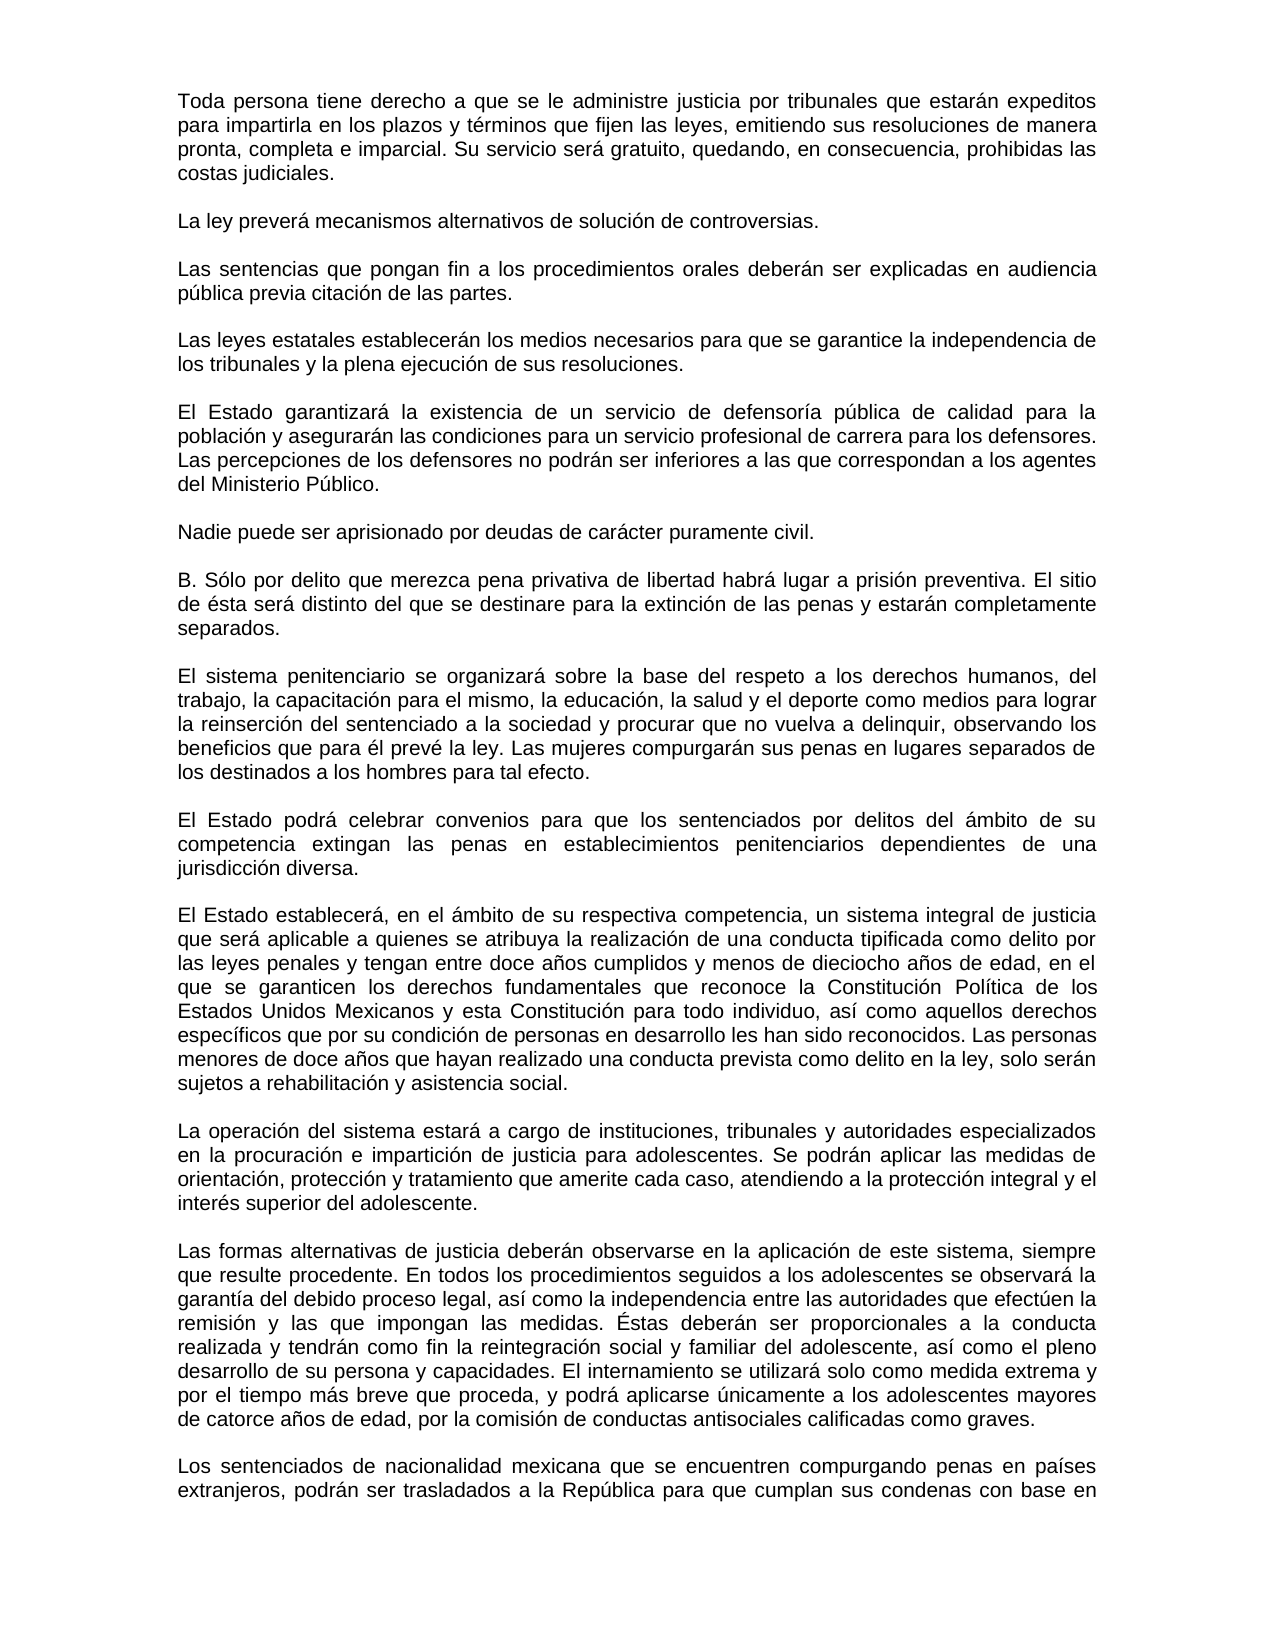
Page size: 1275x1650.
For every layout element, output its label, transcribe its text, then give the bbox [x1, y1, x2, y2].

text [177, 1454, 1098, 1502]
text Las leyes estatales establecerán los medios necesarios para que se garantice la independencia de los tribunales y la plena ejecución de sus resoluciones. [177, 328, 1098, 376]
text El Estado establecerá, en el ámbito de su respectiva competencia, un sistema integral de justicia que será aplicable a quienes se atribuya la realización de una conducta tipificada como delito por las leyes penales y tengan entre doce años cumplidos y menos de dieciocho años de edad, en el que se garanticen los derechos fundamentales que reconoce de los Estados Unidos Mexicanos y esta Constitución para todo individuo, así como aquellos derechos específicos que por su condición de personas en desarrollo les han sido reconocidos. Las personas menores de doce años que hayan realizado una conducta prevista como delito en la ley, solo serán sujetos a rehabilitación y asistencia social. [177, 903, 1098, 1095]
text La operación del sistema estará a cargo de instituciones, tribunales y autoridades especializados en la procuración e impartición de justicia para adolescentes. Se podrán aplicar las medidas de orientación, protección y tratamiento que amerite cada caso, atendiendo a la protección integral y el interés superior del adolescente. [177, 1119, 1098, 1215]
text El Estado garantizará la existencia de un servicio de defensoría pública de calidad para la población y asegurarán las condiciones para un servicio profesional de carrera para los defensores. Las percepciones de los defensores no podrán ser inferiores a las que correspondan a los agentes del Ministerio Público. [177, 400, 1098, 496]
text Las sentencias que pongan fin a los procedimientos orales deberán ser explicadas en audiencia pública previa citación de las partes. [177, 256, 1098, 304]
text B. Sólo por delito que merezca pena privativa de libertad habrá lugar a prisión preventiva. El sitio de ésta será distinto del que se destinare para la extinción de las penas y estarán completamente separados. [177, 568, 1098, 640]
text Las formas alternativas de justicia deberán observarse en la aplicación de este sistema, siempre que resulte procedente. En todos los procedimientos seguidos a los adolescentes se observará la garantía del debido proceso legal, así como la independencia entre las autoridades que efectúen la remisión y las que impongan las medidas. Éstas deberán ser proporcionales a la conducta realizada y tendrán como fin la reintegración social y familiar del adolescente, así como el pleno desarrollo de su persona y capacidades. El internamiento se utilizará solo como medida extrema y por el tiempo más breve que proceda, y podrá aplicarse únicamente a los adolescentes mayores de catorce años de edad, por la comisión de conductas antisociales calificadas como graves. [177, 1239, 1098, 1430]
text El Estado podrá celebrar convenios para que los sentenciados por delitos del ámbito de su competencia extingan las penas en establecimientos penitenciarios dependientes de una jurisdicción diversa. [177, 807, 1098, 879]
text Toda persona tiene derecho a que se le administre justicia por tribunales que estarán expeditos para impartirla en los plazos y términos que fijen las leyes, emitiendo sus resoluciones de manera pronta, completa e imparcial. Su servicio será gratuito, quedando, en consecuencia, prohibidas las costas judiciales. [177, 89, 1098, 184]
text El sistema penitenciario se organizará sobre la base del respeto a los derechos humanos, del trabajo, la capacitación para el mismo, la educación, la salud y el deporte como medios para lograr la reinserción del sentenciado a la sociedad y procurar que no vuelva a delinquir, observando los beneficios que para él prevé la ley. Las mujeres compurgarán sus penas en lugares separados de los destinados a los hombres para tal efecto. [177, 664, 1098, 783]
text Nadie puede ser aprisionado por deudas de carácter puramente civil. [177, 520, 1098, 544]
text La ley preverá mecanismos alternativos de solución de controversias. [177, 208, 1098, 232]
